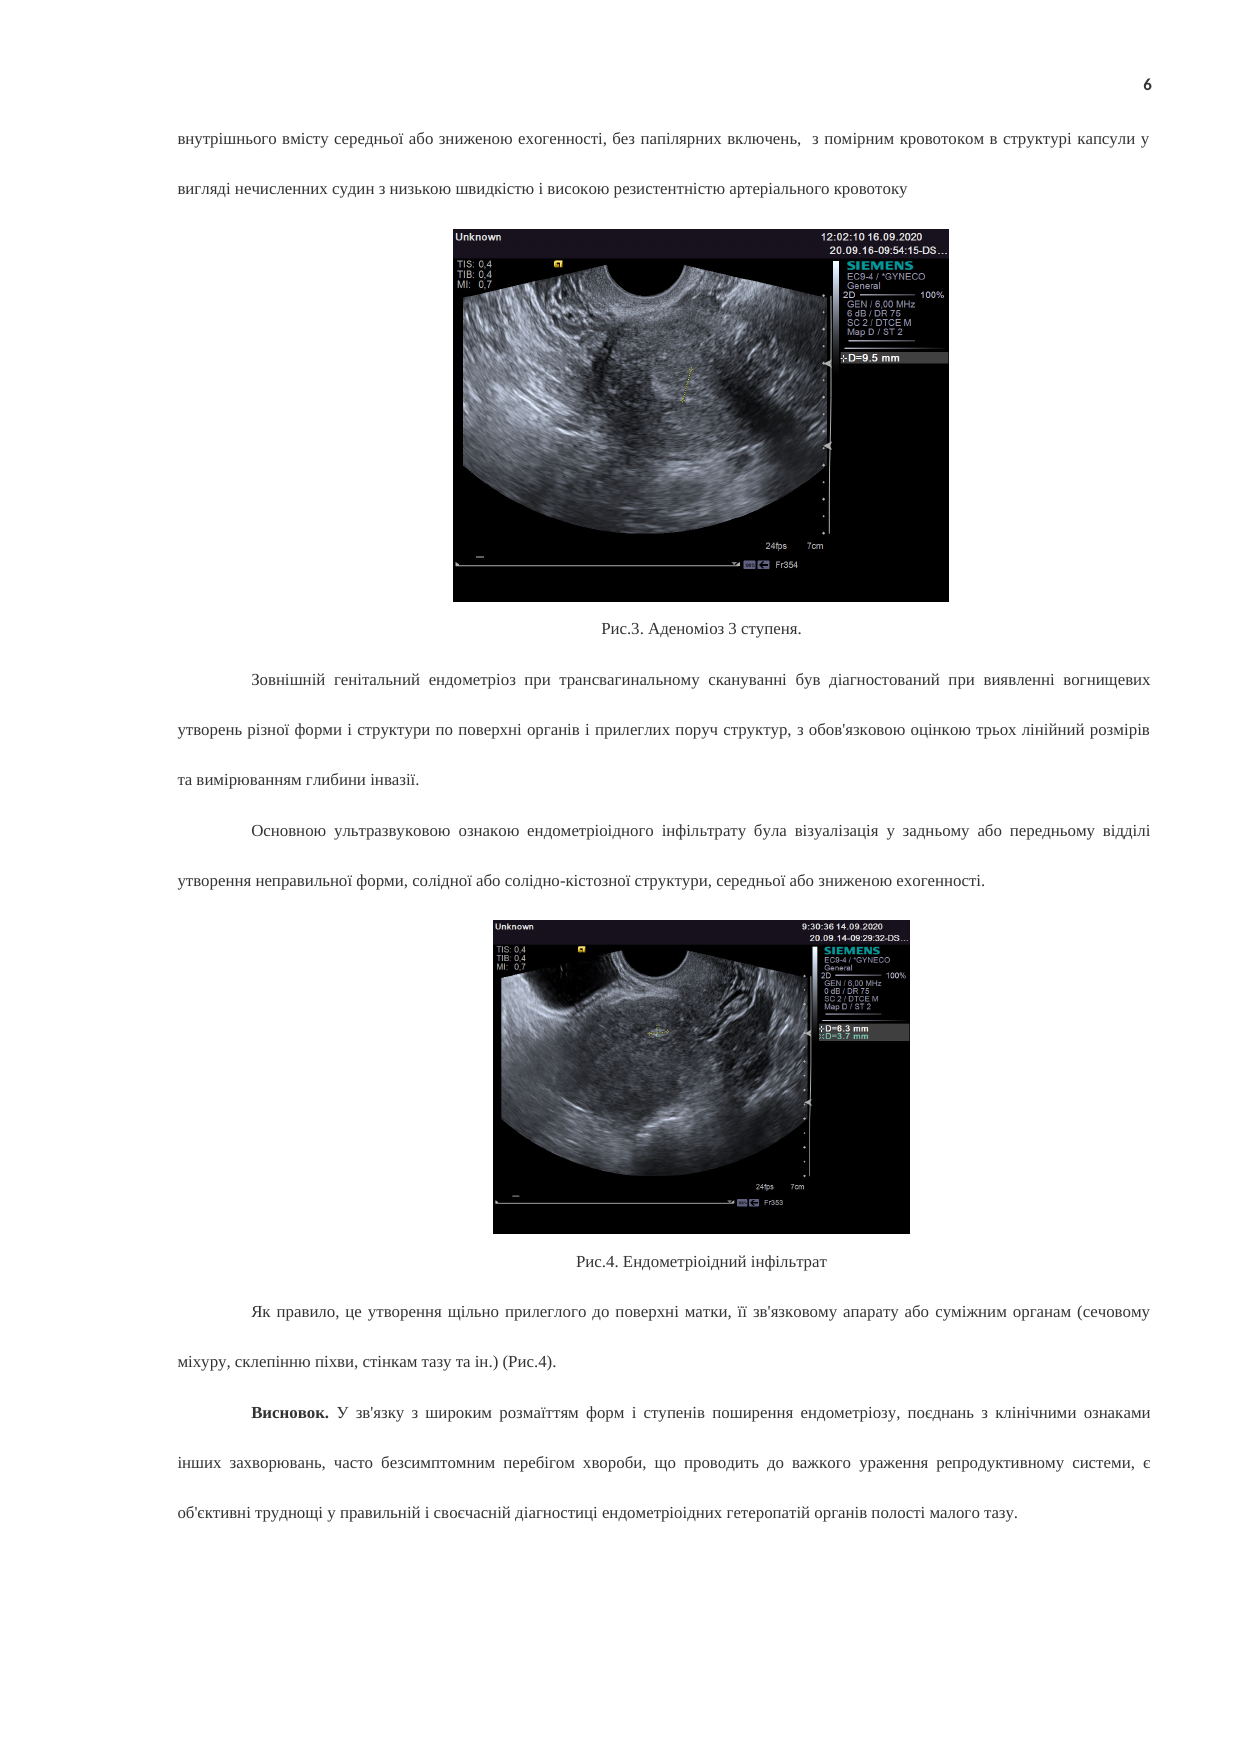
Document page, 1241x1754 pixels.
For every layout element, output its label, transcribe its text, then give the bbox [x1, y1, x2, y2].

picture [493, 920, 910, 1234]
text Рис.4. Ендометріоідний інфільтрат [177, 1251, 1152, 1285]
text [177, 129, 1152, 212]
text Рис.3. Аденоміоз 3 ступеня. [177, 619, 1152, 653]
text Основною ультразвуковою ознакою ендометріоідного інфільтрату була візуалізація у задньому або передньому відділі утворення неправильної форми, солідної або солідно-кістозної структури, середньої або зниженою ехогенності. [177, 820, 1152, 904]
text Зовнішній генітальний ендометріоз при трансвагинальному скануванні був діагностований при виявленні вогнищевих утворень різної форми і структури по поверхні органів і прилеглих поруч структур, з обов'язковою оцінкою трьох лінійний розмірів та вимірюванням глибини інвазії. [177, 669, 1152, 803]
picture [453, 229, 949, 602]
text Висновок. У зв'язку з широким розмаїттям форм і ступенів поширення ендометріозу, поєднань з клінічними ознаками інших захворювань, часто безсимптомним перебігом хвороби, що проводить до важкого ураження репродуктивному системи, є об'єктивні труднощі у правильній і своєчасній діагностиці ендометріоідних гетеропатій органів полості малого тазу. [177, 1402, 1152, 1536]
text Як правило, це утворення щільно прилеглого до поверхні матки, її зв'язковому апарату або суміжним органам (сечовому міхуру, склепінню піхви, стінкам тазу та ін.) (Рис.4). [177, 1302, 1152, 1386]
